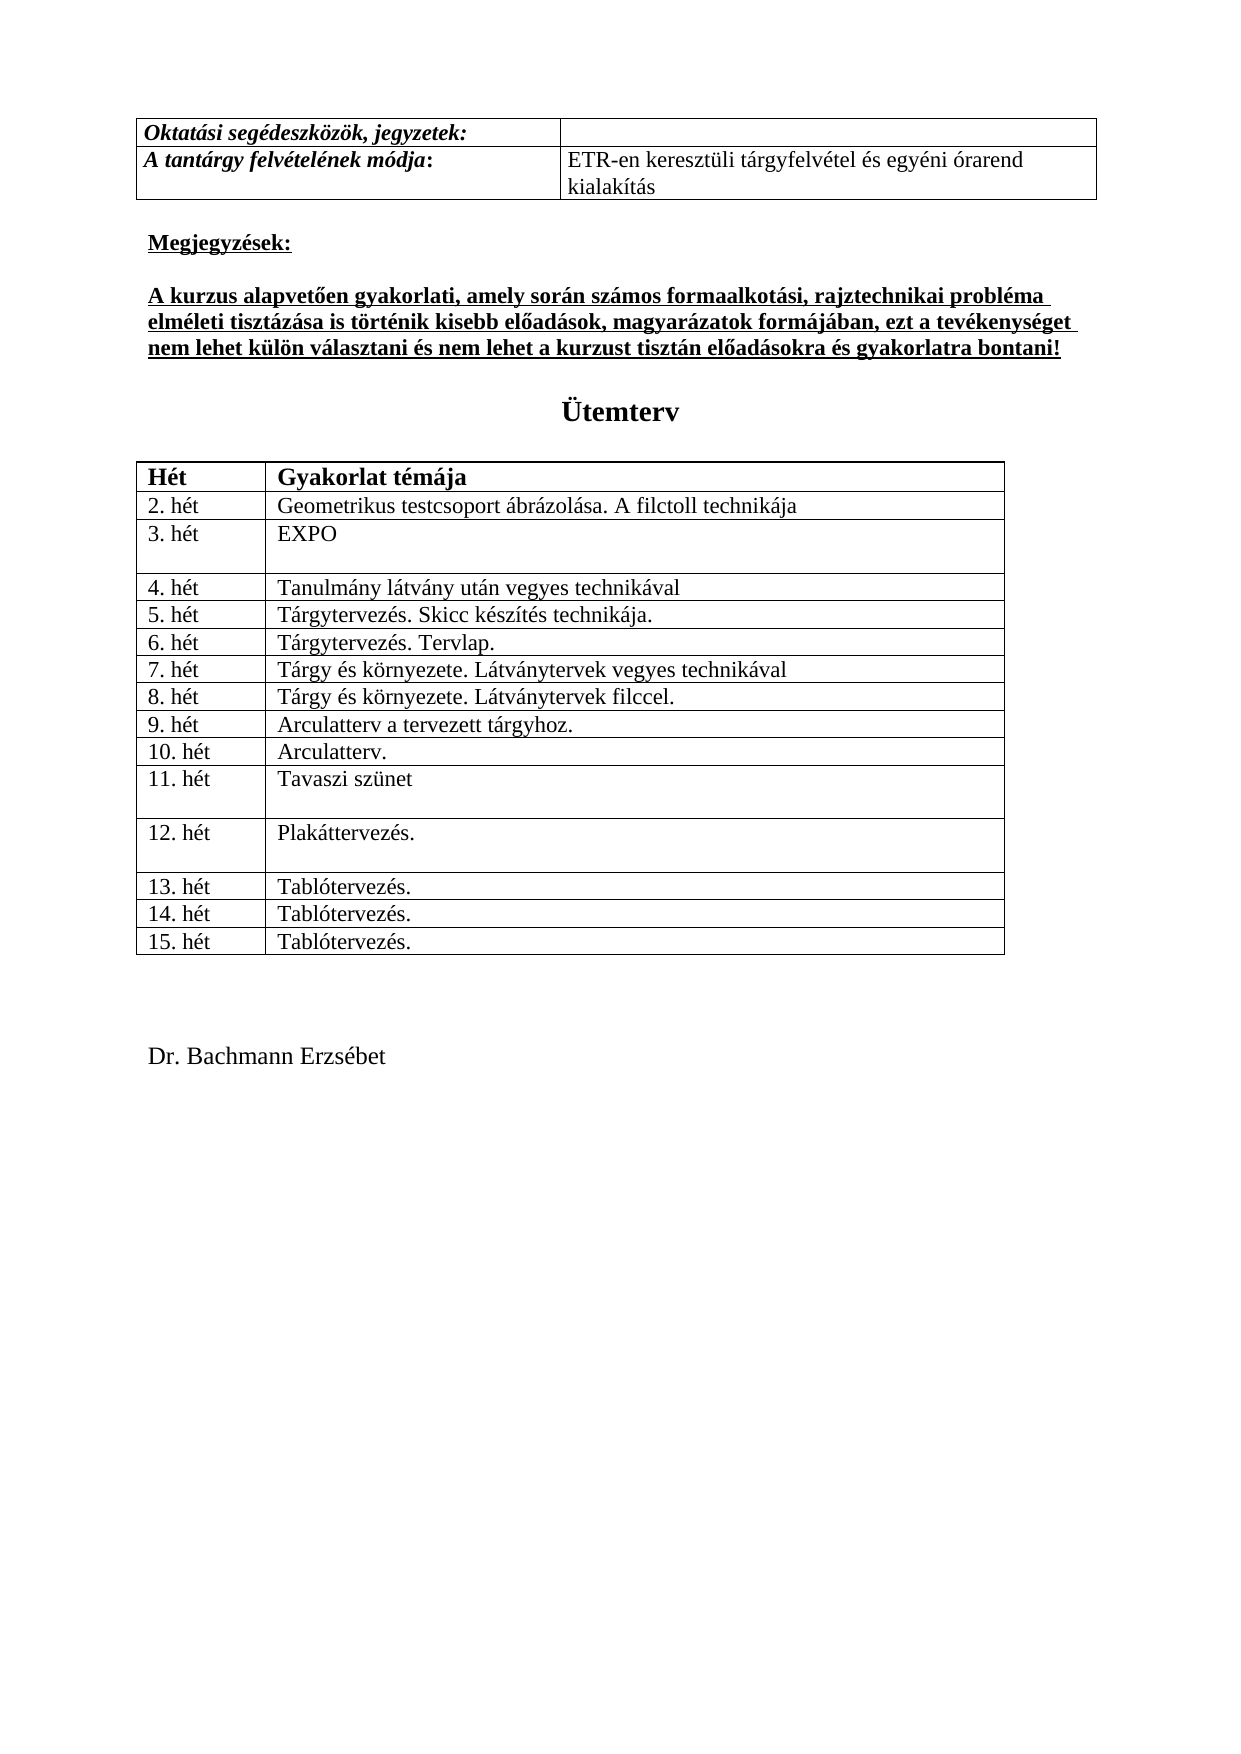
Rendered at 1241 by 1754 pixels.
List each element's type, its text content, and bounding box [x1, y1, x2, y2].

table_header Gyakorlat témája [266, 463, 1004, 491]
table_header Hét [137, 463, 265, 491]
table_cell A tantárgy felvételének módja: [137, 147, 560, 199]
table_cell 6. hét [137, 629, 265, 655]
table_cell Tablótervezés. [266, 900, 1004, 927]
table_cell 11. hét [137, 766, 265, 818]
subtitle Ütemterv [148, 394, 1092, 428]
table_cell Tárgytervezés. Tervlap. [266, 629, 1004, 655]
table_cell 12. hét [137, 819, 265, 872]
text A kurzus alapvetően gyakorlati, amely során számos formaalkotási, rajztechnikai probléma elméleti tisztázása is történik kisebb előadások, magyarázatok formájában, ezt a tevékenységet nem lehet külön választani és nem lehet a kurzust tisztán előadásokra és gyakorlatra bontani! [148, 282, 1092, 361]
table_cell 2. hét [137, 492, 265, 519]
table_cell Tárgy és környezete. Látványtervek vegyes technikával [266, 656, 1004, 682]
table_cell 15. hét [137, 928, 265, 954]
text Dr. Bachmann Erzsébet [148, 1041, 1088, 1070]
table_cell Oktatási segédeszközök, jegyzetek: [137, 119, 560, 146]
table_cell 7. hét [137, 656, 265, 682]
table_cell 13. hét [137, 873, 265, 899]
table_cell 10. hét [137, 738, 265, 764]
table_cell 5. hét [137, 601, 265, 627]
table_cell 14. hét [137, 900, 265, 927]
table_cell Geometrikus testcsoport ábrázolása. A filctoll technikája [266, 492, 1004, 519]
table_cell Tablótervezés. [266, 928, 1004, 954]
table_cell Plakáttervezés. [266, 819, 1004, 872]
table_cell Arculatterv. [266, 738, 1004, 764]
table_cell [561, 119, 1096, 146]
table_cell ETR-en keresztüli tárgyfelvétel és egyéni órarend kialakítás [561, 147, 1096, 199]
table_cell Tanulmány látvány után vegyes technikával [266, 574, 1004, 600]
table_cell 8. hét [137, 683, 265, 710]
table_cell Arculatterv a tervezett tárgyhoz. [266, 711, 1004, 737]
table_cell EXPO [266, 520, 1004, 573]
table_cell 4. hét [137, 574, 265, 600]
table_cell 3. hét [137, 520, 265, 573]
table_cell Tárgy és környezete. Látványtervek filccel. [266, 683, 1004, 710]
table_cell Tablótervezés. [266, 873, 1004, 899]
text Megjegyzések: [148, 229, 1092, 255]
table_cell Tárgytervezés. Skicc készítés technikája. [266, 601, 1004, 627]
table_cell Tavaszi szünet [266, 766, 1004, 818]
table_cell 9. hét [137, 711, 265, 737]
